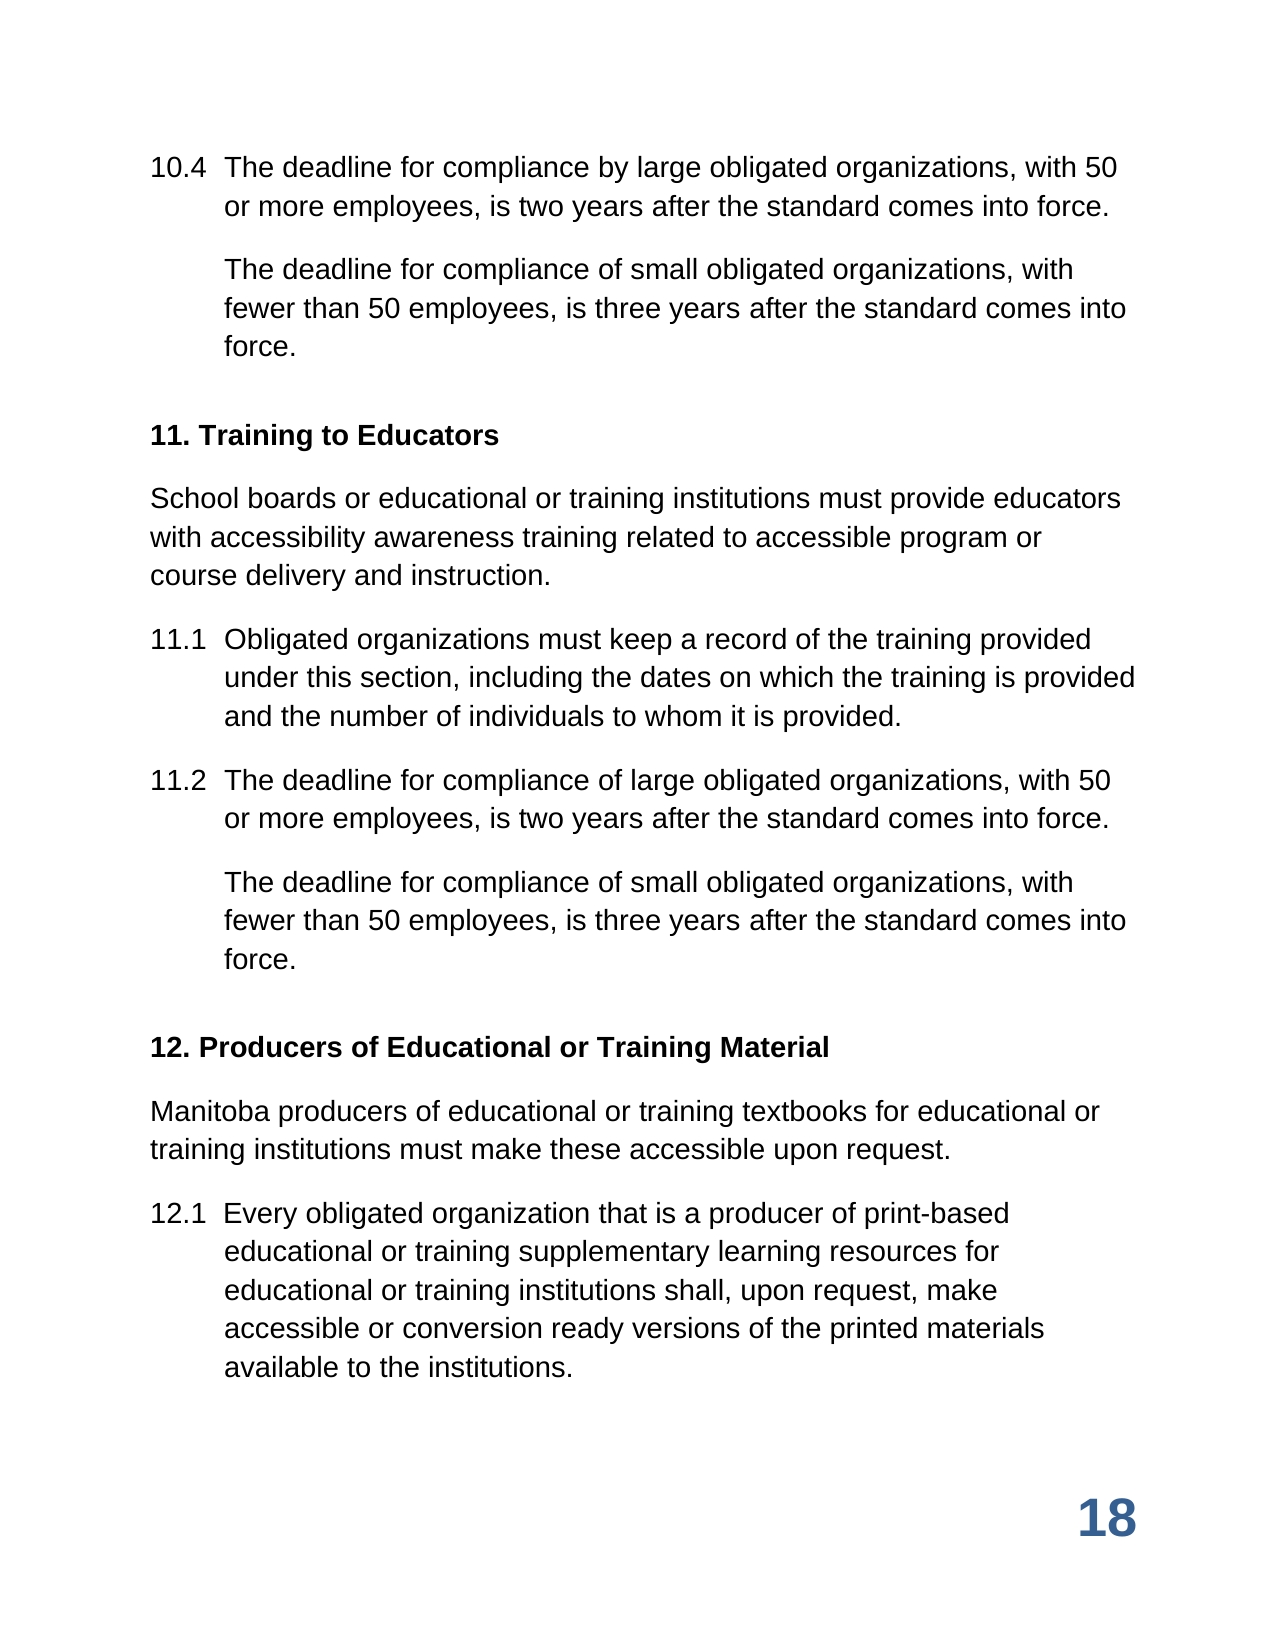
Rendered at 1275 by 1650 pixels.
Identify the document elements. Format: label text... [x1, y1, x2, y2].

text 11.2 The deadline for compliance of large obligated organizations, with 50 or more employees, is two years after the standard comes into force. [150, 762, 1137, 834]
text Manitoba producers of educational or training textbooks for educational or training institutions must make these accessible upon request. [150, 1094, 1137, 1166]
text The deadline for compliance of small obligated organizations, with fewer than 50 employees, is three years after the standard comes into force. [150, 864, 1137, 975]
subtitle 11. Training to Educators [150, 418, 1137, 451]
text School boards or educational or training institutions must provide educators with accessibility awareness training related to accessible program or course delivery and instruction. [150, 481, 1137, 592]
text 12.1 Every obligated organization that is a producer of print-based educational or training supplementary learning resources for educational or training institutions shall, upon request, make accessible or conversion ready versions of the printed materials available to the institutions. [150, 1196, 1137, 1383]
text 11.1 Obligated organizations must keep a record of the training provided under this section, including the dates on which the training is provided and the number of individuals to whom it is provided. [150, 622, 1137, 732]
subtitle 12. Producers of Educational or Training Material [150, 1030, 1137, 1064]
text The deadline for compliance of small obligated organizations, with fewer than 50 employees, is three years after the standard comes into force. [224, 252, 1137, 363]
text 10.4 The deadline for compliance by large obligated organizations, with 50 or more employees, is two years after the standard comes into force. [150, 150, 1137, 222]
